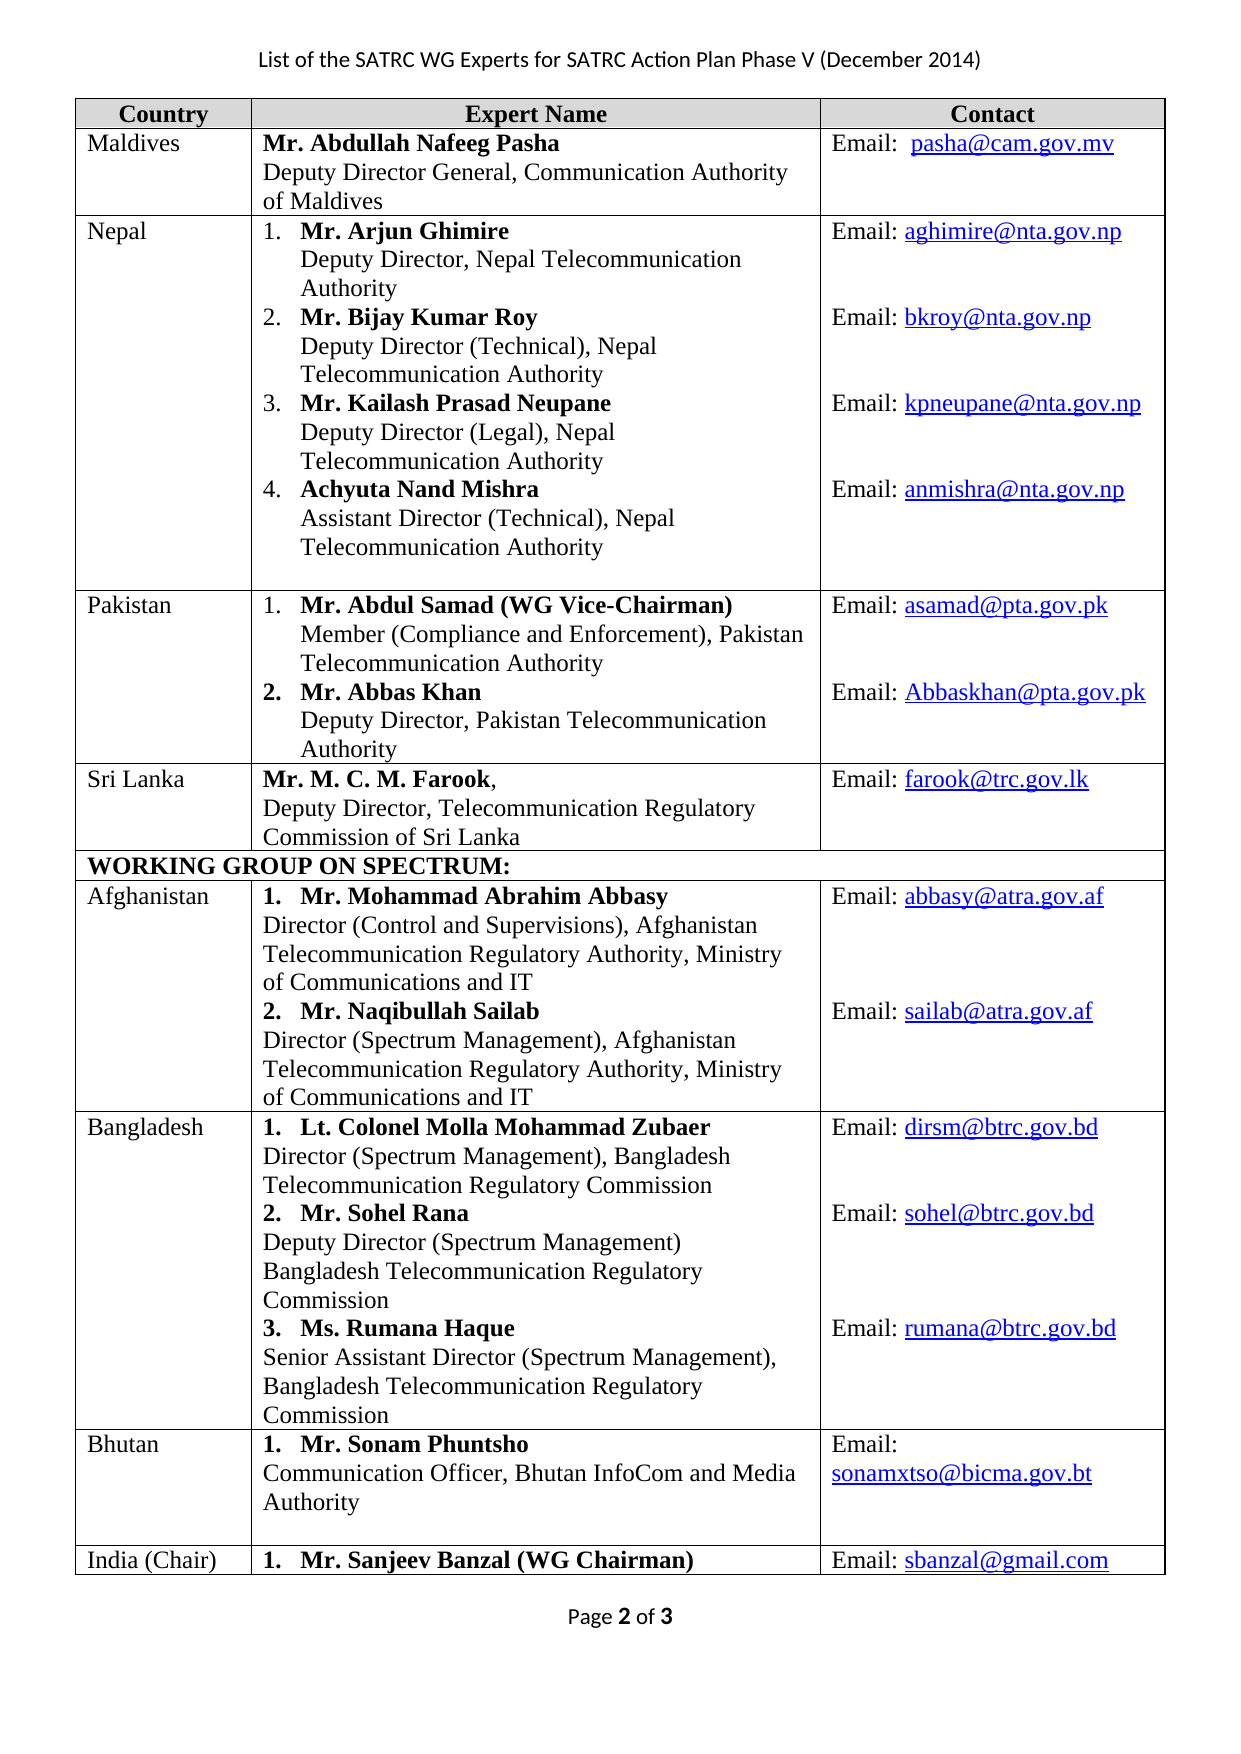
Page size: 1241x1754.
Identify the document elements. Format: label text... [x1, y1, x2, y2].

table_cell Nepal [76, 216, 251, 589]
table_cell Bhutan [76, 1430, 251, 1544]
table_cell Email: farook@trc.gov.lk [821, 764, 1164, 850]
table_cell Mr. Abdullah Nafeeg Pasha Deputy Director General, Communication Authority of Maldives [252, 129, 820, 215]
table_cell Afghanistan [76, 881, 251, 1111]
table_cell Mr. M. C. M. Farook, Deputy Director, Telecommunication Regulatory Commission of Sri Lanka [252, 764, 820, 850]
table_cell Email: sonamxtso@bicma.gov.bt [821, 1430, 1164, 1544]
table_cell Email: pasha@cam.gov.mv [821, 129, 1164, 215]
table_cell Email: dirsm@btrc.gov.bd Email: sohel@btrc.gov.bd Email: rumana@btrc.gov.bd [821, 1112, 1164, 1428]
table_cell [821, 1546, 1164, 1574]
table_cell Email: abbasy@atra.gov.af Email: sailab@atra.gov.af [821, 881, 1164, 1111]
table_cell Lt. Colonel Molla Mohammad Zubaer Director (Spectrum Management), Bangladesh Telecommunication Regulatory Commission Mr. Sohel Rana Deputy Director (Spectrum Management) Bangladesh Telecommunication Regulatory Commission Ms. Rumana Haque Senior Assistant Director (Spectrum Management), Bangladesh Telecommunication Regulatory Commission [252, 1112, 820, 1428]
table_header Expert Name [252, 99, 820, 127]
table_cell Maldives [76, 129, 251, 215]
table_cell Mr. Sonam Phuntsho Communication Officer, Bhutan InfoCom and Media Authority [252, 1430, 820, 1544]
table_header Contact [821, 99, 1164, 127]
table_cell Email: aghimire@nta.gov.np Email: bkroy@nta.gov.np Email: kpneupane@nta.gov.np Email: anmishra@nta.gov.np [821, 216, 1164, 589]
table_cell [252, 1546, 820, 1574]
table_cell Email: asamad@pta.gov.pk Email: Abbaskhan@pta.gov.pk [821, 591, 1164, 763]
table_cell India (Chair) [76, 1546, 251, 1574]
table_cell Sri Lanka [76, 764, 251, 850]
table_header Country [76, 99, 251, 127]
table_cell WORKING GROUP ON SPECTRUM: [76, 851, 1164, 880]
table_cell Pakistan [76, 591, 251, 763]
table_cell Mr. Mohammad Abrahim Abbasy Director (Control and Supervisions), Afghanistan Telecommunication Regulatory Authority, Ministry of Communications and IT Mr. Naqibullah Sailab Director (Spectrum Management), Afghanistan Telecommunication Regulatory Authority, Ministry of Communications and IT [252, 881, 820, 1111]
table_cell Mr. Arjun Ghimire Deputy Director, Nepal Telecommunication Authority Mr. Bijay Kumar Roy Deputy Director (Technical), Nepal Telecommunication Authority Mr. Kailash Prasad Neupane Deputy Director (Legal), Nepal Telecommunication Authority Achyuta Nand Mishra Assistant Director (Technical), Nepal Telecommunication Authority [252, 216, 820, 589]
table_cell Bangladesh [76, 1112, 251, 1428]
table_cell Mr. Abdul Samad (WG Vice-Chairman) Member (Compliance and Enforcement), Pakistan Telecommunication Authority Mr. Abbas Khan Deputy Director, Pakistan Telecommunication Authority [252, 591, 820, 763]
